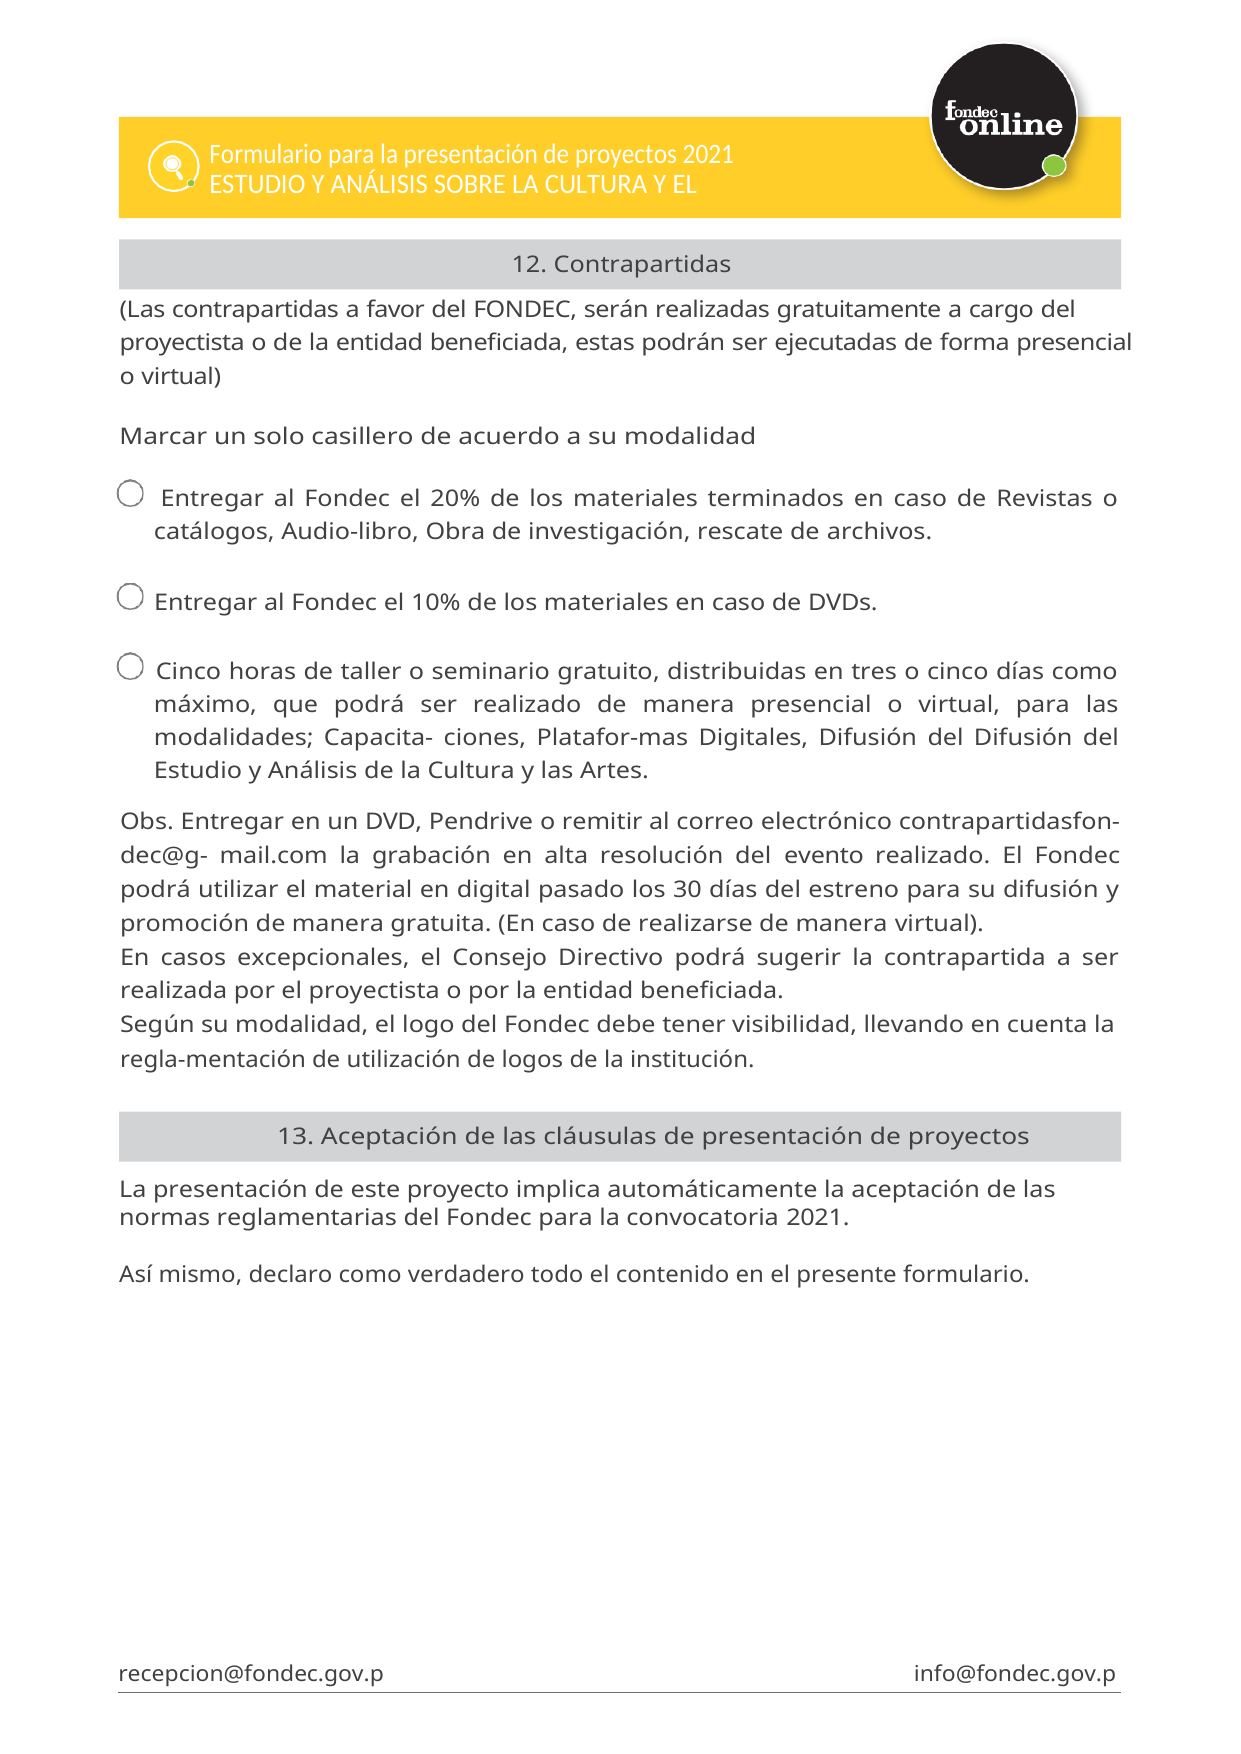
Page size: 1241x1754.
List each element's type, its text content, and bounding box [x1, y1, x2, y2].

picture [163, 155, 183, 180]
text La presentación de este proyecto implica automáticamente la aceptación de las normas reglamentarias del Fondec para la convocatoria 2021. [119, 1124, 1142, 1232]
picture [116, 583, 144, 610]
text Entregar al Fondec el 10% de los materiales en caso de DVDs. [117, 583, 1142, 617]
text regla-mentación de utilización de logos de la institución. [120, 1042, 1142, 1074]
text Marcar un solo casillero de acuerdo a su modalidad [119, 420, 1142, 451]
text Así mismo, declaro como verdadero todo el contenido en el presente formulario. [119, 1258, 1142, 1289]
text Entregar al Fondec el 20% de los materiales terminados en caso de Revistas o catálogos, Audio-libro, Obra de investigación, rescate de archivos. [117, 479, 1118, 546]
text (Las contrapartidas a favor del FONDEC, serán realizadas gratuitamente a cargo del proyectista o de la entidad beneficiada, estas podrán ser ejecutadas de forma presencial o virtual) [119, 292, 1142, 391]
text Cinco horas de taller o seminario gratuito, distribuidas en tres o cinco días como máximo, que podrá ser realizado de manera presencial o virtual, para las modalidades; Capacita- ciones, Platafor-mas Digitales, Difusión del Difusión del Estudio y Análisis de la Cultura y las Artes. [117, 652, 1119, 786]
picture [116, 652, 144, 680]
text En casos excepcionales, el Consejo Directivo podrá sugerir la contrapartida a ser realizada por el proyectista o por la entidad beneficiada. [120, 941, 1120, 1006]
text Obs. Entregar en un DVD, Pendrive o remitir al correo electrónico contrapartidasfon-dec@g- mail.com la grabación en alta resolución del evento realizado. El Fondec podrá utilizar el material en digital pasado los 30 días del estreno para su difusión y promoción de manera gratuita. (En caso de realizarse de manera virtual). [120, 805, 1120, 938]
text Según su modalidad, el logo del Fondec debe tener visibilidad, llevando en cuenta la [120, 1008, 1142, 1040]
picture [116, 479, 144, 507]
picture [917, 29, 1102, 214]
